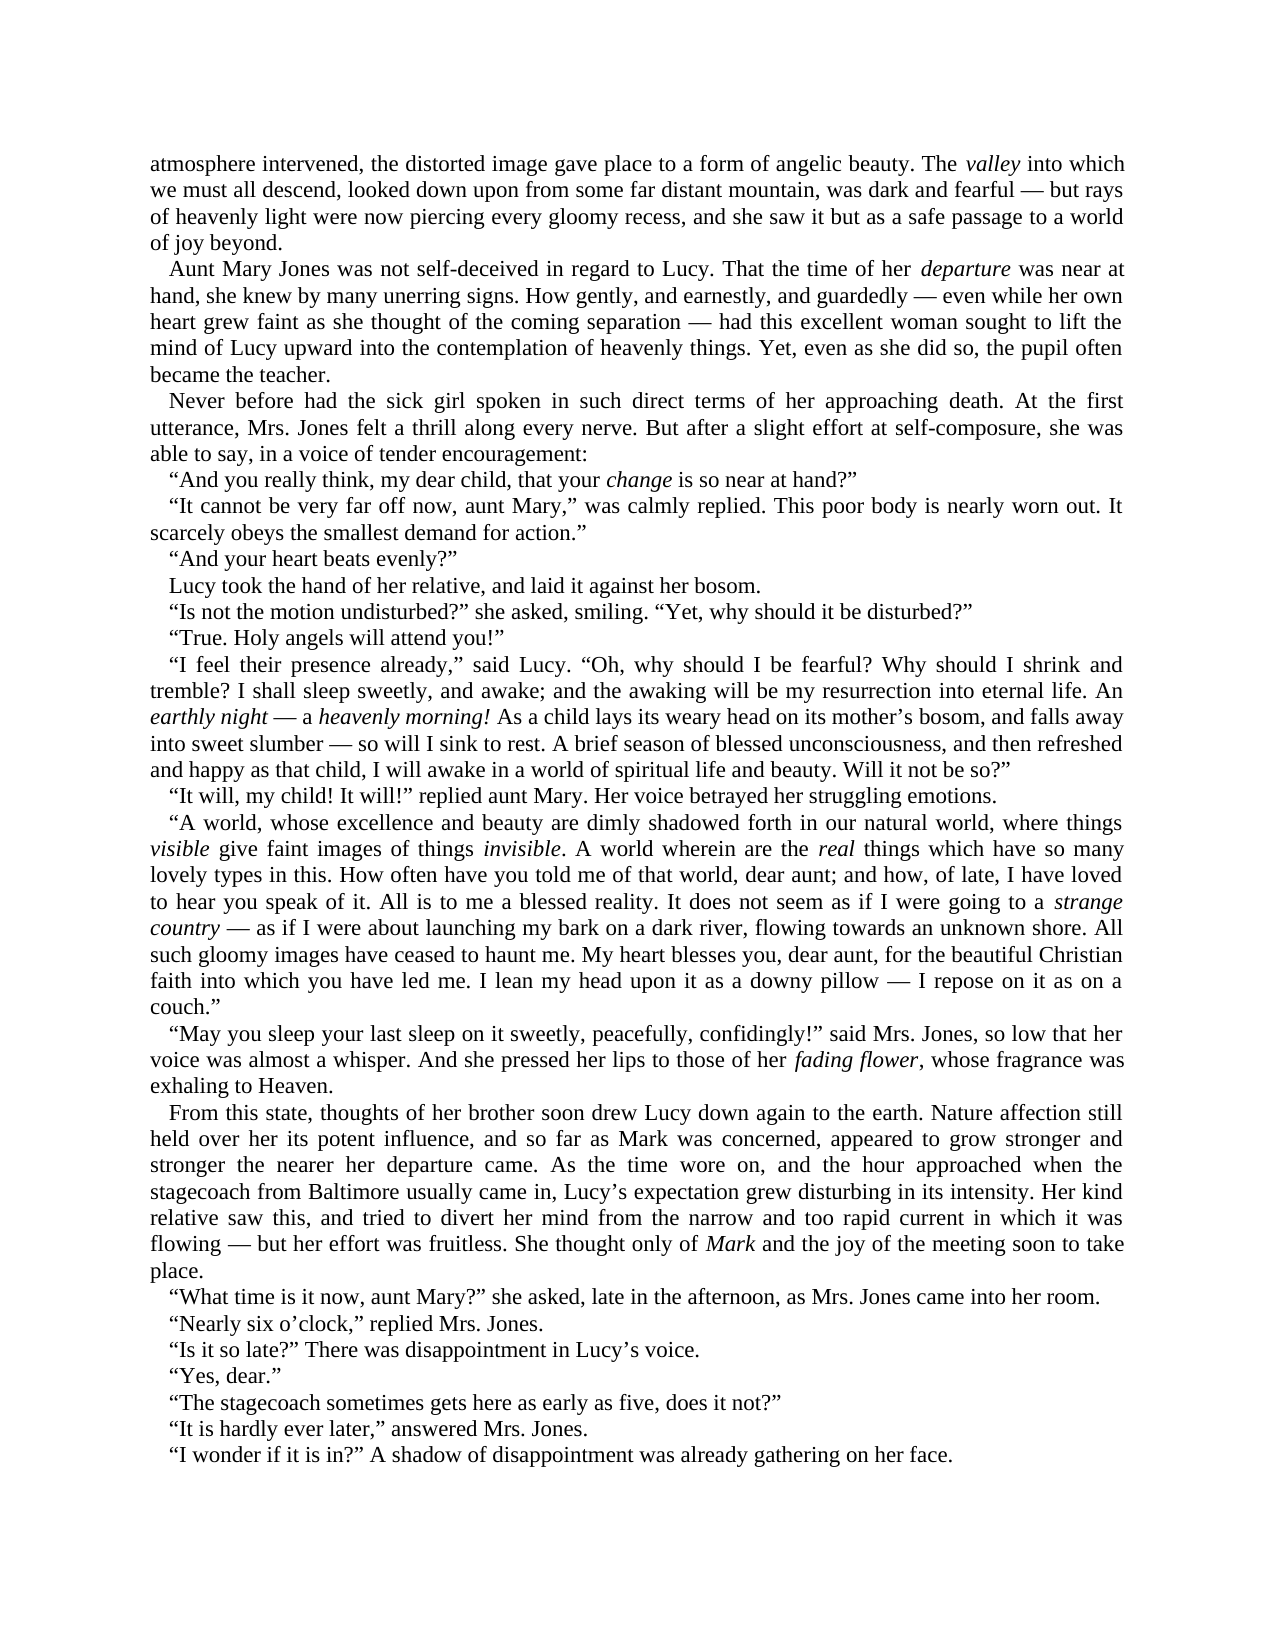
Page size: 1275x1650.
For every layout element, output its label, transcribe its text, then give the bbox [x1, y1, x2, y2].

text Never before had the sick girl spoken in such direct terms of her approaching death. At the first utterance, Mrs. Jones felt a thrill along every nerve. But after a slight effort at self-composure, she was able to say, in a voice of tender encouragement: [150, 387, 1125, 466]
text “Yes, dear.” [150, 1362, 1125, 1389]
text From this state, thoughts of her brother soon drew Lucy down again to the earth. Nature affection still held over her its potent influence, and so far as Mark was concerned, appeared to grow stronger and stronger the nearer her departure came. As the time wore on, and the hour approached when the stagecoach from Baltimore usually came in, Lucy’s expectation grew disturbing in its intensity. Her kind relative saw this, and tried to divert her mind from the narrow and too rapid current in which it was flowing — but her effort was fruitless. She thought only of Mark and the joy of the meeting soon to take place. [150, 1099, 1125, 1283]
text “I wonder if it is in?” A shadow of disappointment was already gathering on her face. [150, 1441, 1125, 1468]
text “May you sleep your last sleep on it sweetly, peacefully, confidingly!” said Mrs. Jones, so low that her voice was almost a whisper. And she pressed her lips to those of her fading flower, whose fragrance was exhaling to Heaven. [150, 1020, 1125, 1099]
text “Nearly six o’clock,” replied Mrs. Jones. [150, 1309, 1125, 1336]
text “True. Holy angels will attend you!” [150, 624, 1125, 651]
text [150, 150, 1125, 255]
text “A world, whose excellence and beauty are dimly shadowed forth in our natural world, where things visible give faint images of things invisible. A world wherein are the real things which have so many lovely types in this. How often have you told me of that world, dear aunt; and how, of late, I have loved to hear you speak of it. All is to me a blessed reality. It does not seem as if I were going to a strange country — as if I were about launching my bark on a dark river, flowing towards an unknown shore. All such gloomy images have ceased to haunt me. My heart blesses you, dear aunt, for the beautiful Christian faith into which you have led me. I lean my head upon it as a downy pillow — I repose on it as on a couch.” [150, 809, 1125, 1020]
text “The stagecoach sometimes gets here as early as five, does it not?” [150, 1389, 1125, 1415]
text Lucy took the hand of her relative, and laid it against her bosom. [150, 572, 1125, 598]
text “Is not the motion undisturbed?” she asked, smiling. “Yet, why should it be disturbed?” [150, 598, 1125, 624]
text “It will, my child! It will!” replied aunt Mary. Her voice betrayed her struggling emotions. [150, 782, 1125, 809]
text “It cannot be very far off now, aunt Mary,” was calmly replied. This poor body is nearly worn out. It scarcely obeys the smallest demand for action.” [150, 493, 1125, 545]
text “And you really think, my dear child, that your change is so near at hand?” [150, 466, 1125, 493]
text “Is it so late?” There was disappointment in Lucy’s voice. [150, 1336, 1125, 1362]
text “I feel their presence already,” said Lucy. “Oh, why should I be fearful? Why should I shrink and tremble? I shall sleep sweetly, and awake; and the awaking will be my resurrection into eternal life. An earthly night — a heavenly morning! As a child lays its weary head on its mother’s bosom, and falls away into sweet slumber — so will I sink to rest. A brief season of blessed unconsciousness, and then refreshed and happy as that child, I will awake in a world of spiritual life and beauty. Will it not be so?” [150, 651, 1125, 782]
text “What time is it now, aunt Mary?” she asked, late in the afternoon, as Mrs. Jones came into her room. [150, 1283, 1125, 1309]
text Aunt Mary Jones was not self-deceived in regard to Lucy. That the time of her departure was near at hand, she knew by many unerring signs. How gently, and earnestly, and guardedly — even while her own heart grew faint as she thought of the coming separation — had this excellent woman sought to lift the mind of Lucy upward into the contemplation of heavenly things. Yet, even as she did so, the pupil often became the teacher. [150, 255, 1125, 387]
text “And your heart beats evenly?” [150, 545, 1125, 572]
text “It is hardly ever later,” answered Mrs. Jones. [150, 1415, 1125, 1441]
